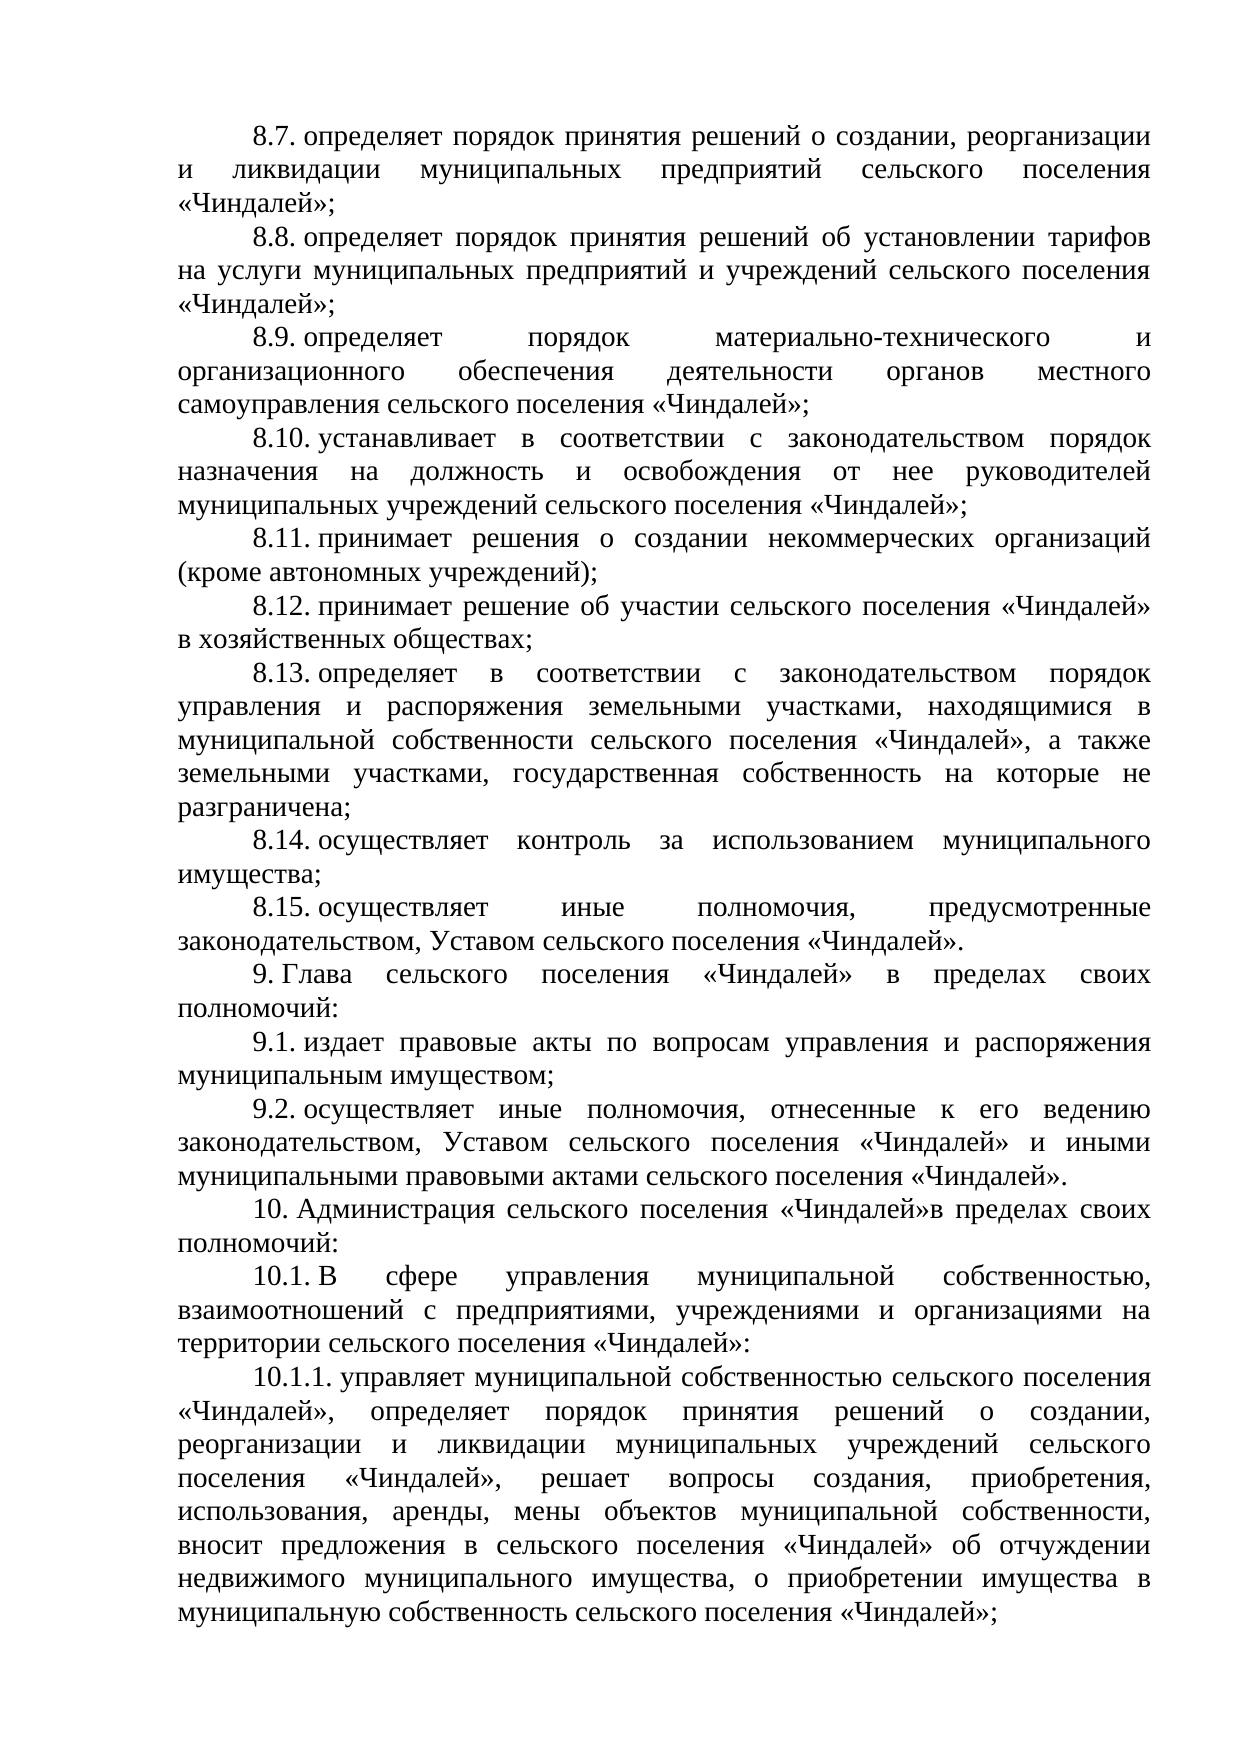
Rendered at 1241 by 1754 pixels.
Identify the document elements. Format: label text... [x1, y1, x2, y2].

text 8.9. определяет порядок материально-технического и организационного обеспечения деятельности органов местного самоуправления сельского поселения «Чиндалей»; [177, 319, 1152, 420]
text 10.1. В сфере управления муниципальной собственностью, взаимоотношений с предприятиями, учреждениями и организациями на территории сельского поселения «Чиндалей»: [177, 1258, 1152, 1359]
text 10.1.1. управляет муниципальной собственностью сельского поселения «Чиндалей», определяет порядок принятия решений о создании, реорганизации и ликвидации муниципальных учреждений сельского поселения «Чиндалей», решает вопросы создания, приобретения, использования, аренды, мены объектов муниципальной собственности, вносит предложения в сельского поселения «Чиндалей» об отчуждении недвижимого муниципального имущества, о приобретении имущества в муниципальную собственность сельского поселения «Чиндалей»; [177, 1359, 1152, 1627]
text 8.7. определяет порядок принятия решений о создании, реорганизации и ликвидации муниципальных предприятий сельского поселения «Чиндалей»; [177, 118, 1152, 219]
text 8.8. определяет порядок принятия решений об установлении тарифов на услуги муниципальных предприятий и учреждений сельского поселения «Чиндалей»; [177, 219, 1152, 319]
text 8.14. осуществляет контроль за использованием муниципального имущества; [177, 822, 1152, 889]
text 8.10. устанавливает в соответствии с законодательством порядок назначения на должность и освобождения от нее руководителей муниципальных учреждений сельского поселения «Чиндалей»; [177, 420, 1152, 521]
text 8.11. принимает решения о создании некоммерческих организаций (кроме автономных учреждений); [177, 521, 1152, 588]
text 9. Глава сельского поселения «Чиндалей» в пределах своих полномочий: [177, 957, 1152, 1024]
text 8.13. определяет в соответствии с законодательством порядок управления и распоряжения земельными участками, находящимися в муниципальной собственности сельского поселения «Чиндалей», а также земельными участками, государственная собственность на которые не разграничена; [177, 655, 1152, 822]
text 8.12. принимает решение об участии сельского поселения «Чиндалей» в хозяйственных обществах; [177, 588, 1152, 655]
text 10. Администрация сельского поселения «Чиндалей»в пределах своих полномочий: [177, 1191, 1152, 1258]
text 8.15. осуществляет иные полномочия, предусмотренные законодательством, Уставом сельского поселения «Чиндалей». [177, 889, 1152, 957]
text 9.1. издает правовые акты по вопросам управления и распоряжения муниципальным имуществом; [177, 1024, 1152, 1091]
text 9.2. осуществляет иные полномочия, отнесенные к его ведению законодательством, Уставом сельского поселения «Чиндалей» и иными муниципальными правовыми актами сельского поселения «Чиндалей». [177, 1091, 1152, 1191]
